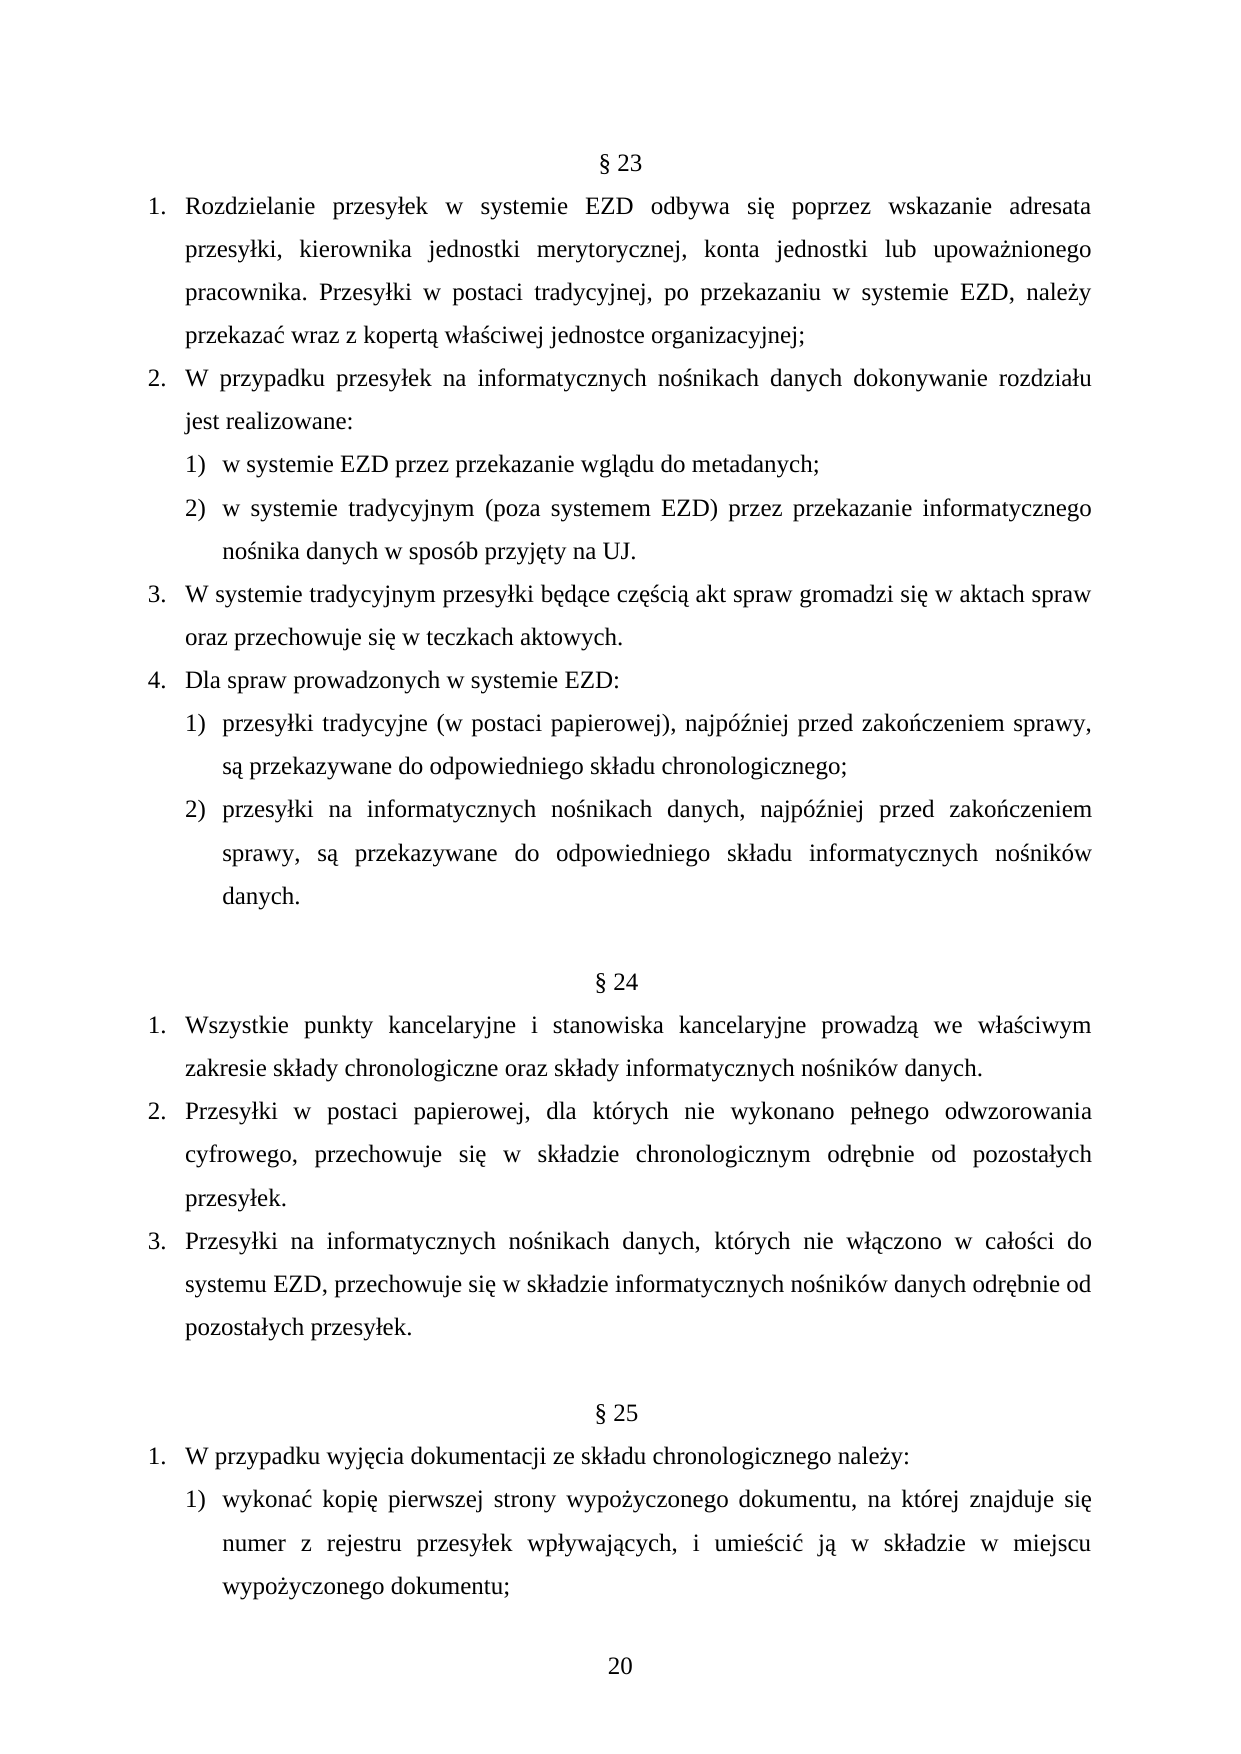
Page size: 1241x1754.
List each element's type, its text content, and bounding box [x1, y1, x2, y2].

text § 23 [148, 148, 1093, 176]
text § 25 [177, 1398, 1055, 1427]
list Rozdzielanie przesyłek w systemie EZD odbywa się poprzez wskazanie adresata przesyłki, kierownika jednostki merytorycznej, konta jednostki lub upoważnionego pracownika. Przesyłki w postaci tradycyjnej, po przekazaniu w systemie EZD, należy przekazać wraz z kopertą właściwej jednostce organizacyjnej; [148, 191, 1093, 349]
list wykonać kopię pierwszej strony wypożyczonego dokumentu, na której znajduje się numer z rejestru przesyłek wpływających, i umieścić ją w składzie w miejscu wypożyczonego dokumentu; [185, 1484, 1093, 1599]
list przesyłki tradycyjne (w postaci papierowej), najpóźniej przed zakończeniem sprawy, są przekazywane do odpowiedniego składu chronologicznego; [185, 708, 1093, 780]
list W przypadku przesyłek na informatycznych nośnikach danych dokonywanie rozdziału jest realizowane: [148, 363, 1093, 435]
list przesyłki na informatycznych nośnikach danych, najpóźniej przed zakończeniem sprawy, są przekazywane do odpowiedniego składu informatycznych nośników danych. [185, 794, 1093, 909]
list W przypadku wyjęcia dokumentacji ze składu chronologicznego należy: [148, 1441, 1093, 1470]
text § 24 [177, 967, 1055, 996]
list Przesyłki w postaci papierowej, dla których nie wykonano pełnego odwzorowania cyfrowego, przechowuje się w składzie chronologicznym odrębnie od pozostałych przesyłek. [148, 1096, 1093, 1211]
list W systemie tradycyjnym przesyłki będące częścią akt spraw gromadzi się w aktach spraw oraz przechowuje się w teczkach aktowych. [148, 579, 1093, 651]
list w systemie tradycyjnym (poza systemem EZD) przez przekazanie informatycznego nośnika danych w sposób przyjęty na UJ. [185, 493, 1093, 564]
list w systemie EZD przez przekazanie wglądu do metadanych; [185, 449, 1093, 478]
list Przesyłki na informatycznych nośnikach danych, których nie włączono w całości do systemu EZD, przechowuje się w składzie informatycznych nośników danych odrębnie od pozostałych przesyłek. [148, 1226, 1093, 1341]
list Wszystkie punkty kancelaryjne i stanowiska kancelaryjne prowadzą we właściwym zakresie składy chronologiczne oraz składy informatycznych nośników danych. [148, 1010, 1093, 1082]
list Dla spraw prowadzonych w systemie EZD: [148, 665, 1093, 694]
